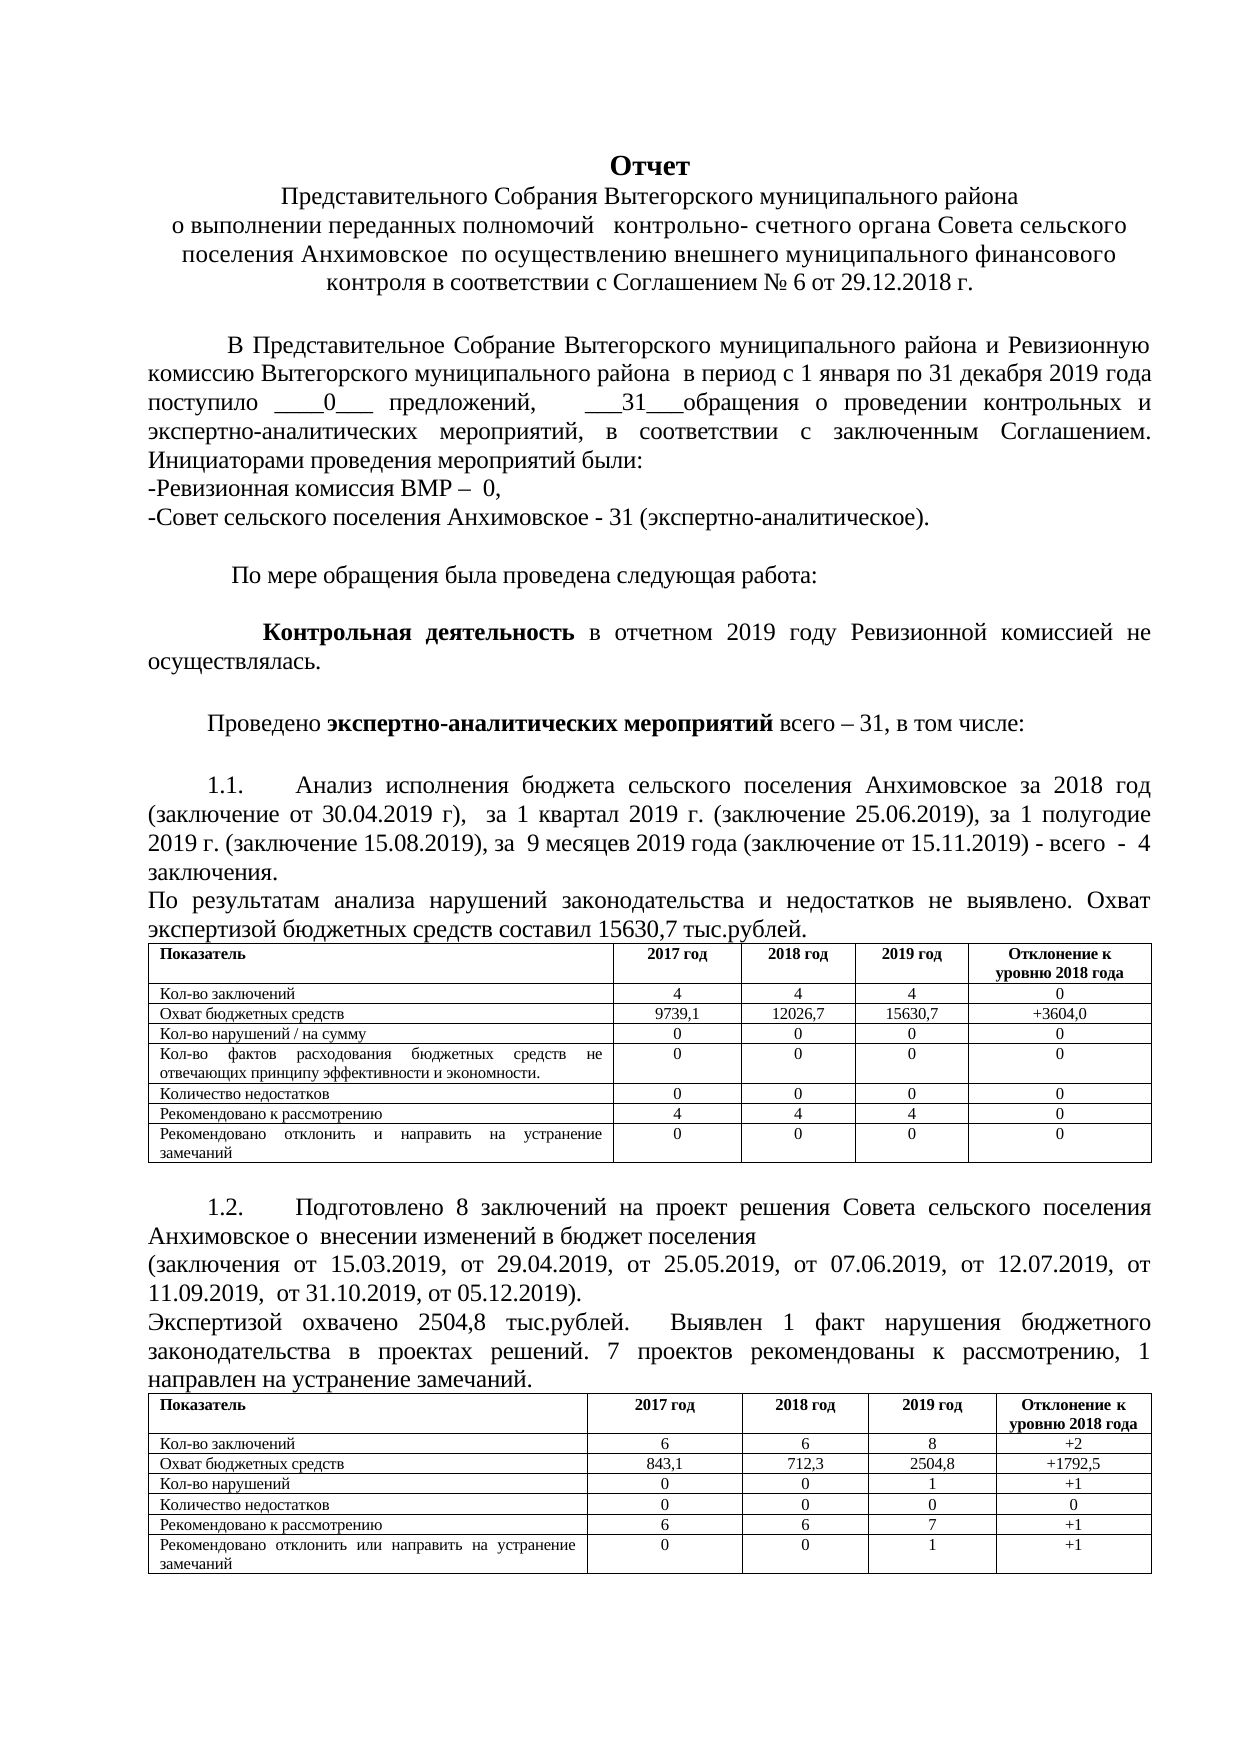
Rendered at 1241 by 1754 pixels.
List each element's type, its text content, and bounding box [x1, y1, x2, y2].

table_cell Рекомендовано отклонить и направить на устранение замечаний [149, 1124, 613, 1162]
table_cell 0 [969, 1104, 1151, 1123]
table_cell 1 [869, 1474, 996, 1493]
table_cell Кол-во заключений [149, 1434, 587, 1453]
table_cell 0 [856, 1084, 968, 1103]
text По мере обращения была проведена следующая работа: [148, 560, 1152, 588]
table_cell 0 [588, 1535, 742, 1573]
table_cell Рекомендовано к рассмотрению [149, 1104, 613, 1123]
text (заключения от 15.03.2019, от 29.04.2019, от 25.05.2019, от 07.06.2019, от 12.07.2019, от 11.09.2019, от 31.10.2019, от 05.12.2019). [148, 1249, 1152, 1307]
table_cell 0 [856, 1044, 968, 1082]
table_cell Кол-во фактов расходования бюджетных средств не отвечающих принципу эффективности и экономности. [149, 1044, 613, 1082]
table_cell 0 [969, 1024, 1151, 1043]
table_cell +1 [997, 1535, 1151, 1573]
table_cell 0 [869, 1494, 996, 1513]
table_cell +1 [997, 1474, 1151, 1493]
table_cell Охват бюджетных средств [149, 1454, 587, 1473]
table_cell 4 [614, 984, 741, 1003]
table_cell 843,1 [588, 1454, 742, 1473]
table_header Показатель [149, 944, 613, 982]
table_cell Кол-во заключений [149, 984, 613, 1003]
table_cell 0 [742, 1124, 855, 1162]
table_cell 6 [588, 1434, 742, 1453]
table_cell 0 [614, 1024, 741, 1043]
table_cell 0 [743, 1474, 868, 1493]
table_header 2018 год [743, 1394, 868, 1433]
table_cell +1 [997, 1515, 1151, 1534]
table_header Показатель [149, 1394, 587, 1433]
table_cell 15630,7 [856, 1004, 968, 1023]
table_cell Охват бюджетных средств [149, 1004, 613, 1023]
table_cell 4 [856, 1104, 968, 1123]
table_cell 0 [856, 1124, 968, 1162]
table_cell 7 [869, 1515, 996, 1534]
table_cell 0 [614, 1124, 741, 1162]
table_cell 0 [588, 1494, 742, 1513]
table_cell 0 [969, 984, 1151, 1003]
table_cell 1 [869, 1535, 996, 1573]
table_cell 0 [743, 1494, 868, 1513]
table_header Отклонение к уровню 2018 года [969, 944, 1151, 982]
table_cell 712,3 [743, 1454, 868, 1473]
table_cell Рекомендовано отклонить или направить на устранение замечаний [149, 1535, 587, 1573]
table_cell 4 [856, 984, 968, 1003]
table_cell 4 [614, 1104, 741, 1123]
table_cell 6 [588, 1515, 742, 1534]
table_header 2017 год [614, 944, 741, 982]
table_cell 0 [614, 1084, 741, 1103]
table_cell Количество недостатков [149, 1084, 613, 1103]
text Отчет [148, 148, 1152, 181]
table_cell +2 [997, 1434, 1151, 1453]
table_cell 0 [856, 1024, 968, 1043]
table_cell 6 [743, 1434, 868, 1453]
text Проведено экспертно-аналитических мероприятий всего – 31, в том числе: [148, 708, 1152, 737]
table_cell 0 [969, 1084, 1151, 1103]
table_header 2017 год [588, 1394, 742, 1433]
text По результатам анализа нарушений законодательства и недостатков не выявлено. Охват экспертизой бюджетных средств составил 15630,7 тыс.рублей. [148, 886, 1152, 943]
table_header 2018 год [742, 944, 855, 982]
list Анализ исполнения бюджета сельского поселения Анхимовское за 2018 год (заключение от 30.04.2019 г), за 1 квартал 2019 г. (заключение 25.06.2019), за 1 полугодие 2019 г. (заключение 15.08.2019), за 9 месяцев 2019 года (заключение от 15.11.2019) - всего - 4 заключения. [148, 771, 1152, 886]
table_cell 0 [588, 1474, 742, 1493]
table_cell 0 [969, 1044, 1151, 1082]
table_cell 4 [742, 984, 855, 1003]
text -Ревизионная комиссия ВМР – 0, [148, 473, 1152, 502]
table_cell +3604,0 [969, 1004, 1151, 1023]
table_cell 0 [742, 1044, 855, 1082]
text В Представительное Собрание Вытегорского муниципального района и Ревизионную комиссию Вытегорского муниципального района в период с 1 января по 31 декабря 2019 года поступило ____0___ предложений, ___31___обращения о проведении контрольных и экспертно-аналитических мероприятий, в соответствии с заключенным Соглашением. Инициаторами проведения мероприятий были: [148, 330, 1152, 473]
text Экспертизой охвачено 2504,8 тыс.рублей. Выявлен 1 факт нарушения бюджетного законодательства в проектах решений. 7 проектов рекомендованы к рассмотрению, 1 направлен на устранение замечаний. [148, 1307, 1152, 1393]
text о выполнении переданных полномочий контрольно- счетного органа Совета сельского поселения Анхимовское по осуществлению внешнего муниципального финансового контроля в соответствии с Соглашением № 6 от 29.12.2018 г. [148, 210, 1152, 296]
table_cell Рекомендовано к рассмотрению [149, 1515, 587, 1534]
table_cell 2504,8 [869, 1454, 996, 1473]
table_cell 8 [869, 1434, 996, 1453]
table_header Отклонение к уровню 2018 года [997, 1394, 1151, 1433]
table_cell 0 [743, 1535, 868, 1573]
table_header 2019 год [869, 1394, 996, 1433]
table_cell Кол-во нарушений / на сумму [149, 1024, 613, 1043]
table_cell Количество недостатков [149, 1494, 587, 1513]
table_cell 9739,1 [614, 1004, 741, 1023]
table_cell 6 [743, 1515, 868, 1534]
table_cell 0 [614, 1044, 741, 1082]
text Контрольная деятельность в отчетном 2019 году Ревизионной комиссией не осуществлялась. [148, 617, 1152, 675]
table_header 2019 год [856, 944, 968, 982]
table_cell 0 [969, 1124, 1151, 1162]
table_cell +1792,5 [997, 1454, 1151, 1473]
table_cell 12026,7 [742, 1004, 855, 1023]
text Представительного Собрания Вытегорского муниципального района [148, 181, 1152, 210]
table_cell Кол-во нарушений [149, 1474, 587, 1493]
table_cell 0 [742, 1024, 855, 1043]
table_cell 4 [742, 1104, 855, 1123]
table_cell 0 [997, 1494, 1151, 1513]
table_cell 0 [742, 1084, 855, 1103]
list Подготовлено 8 заключений на проект решения Совета сельского поселения Анхимовское о внесении изменений в бюджет поселения [148, 1192, 1152, 1249]
text -Совет сельского поселения Анхимовское - 31 (экспертно-аналитическое). [148, 502, 1152, 531]
